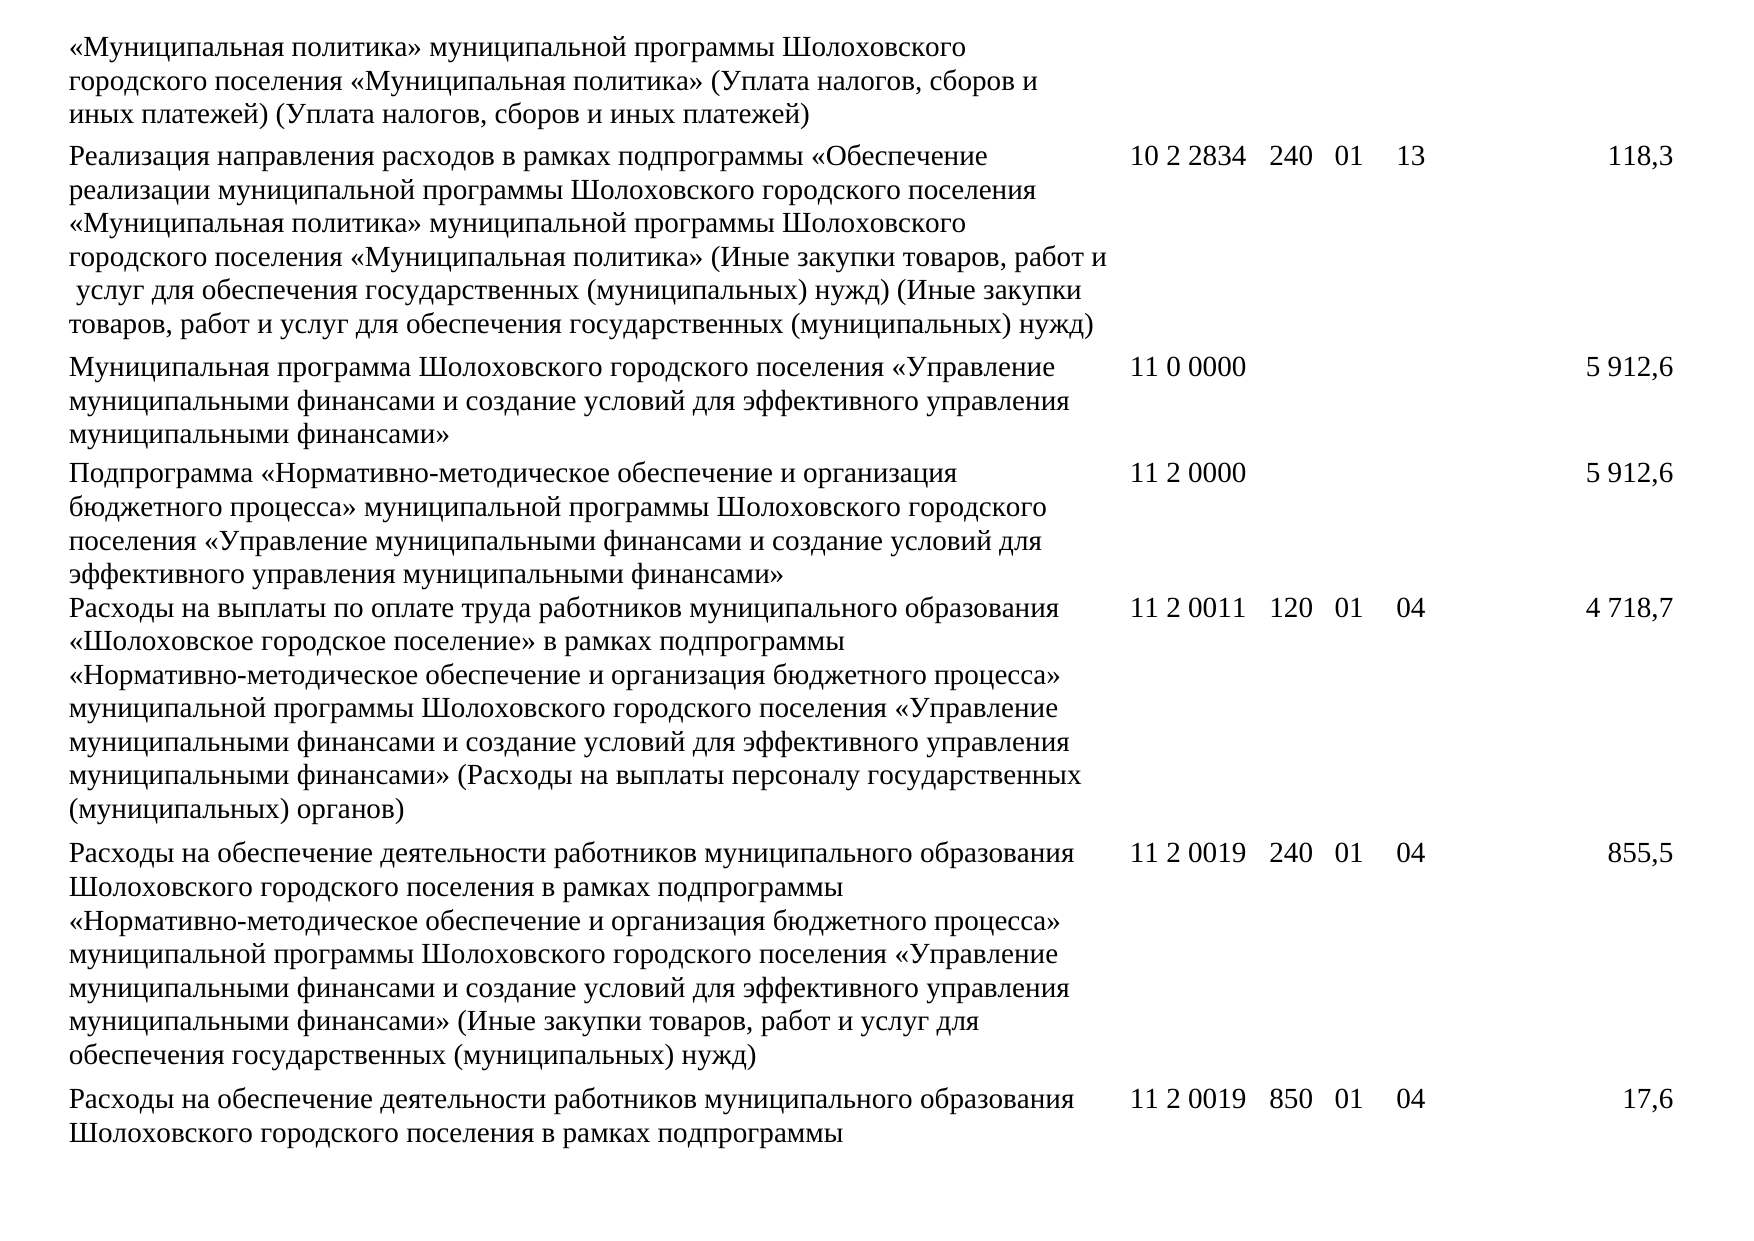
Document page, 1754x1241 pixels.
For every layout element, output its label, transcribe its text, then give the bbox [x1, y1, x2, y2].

text «Муниципальная политика» муниципальной программы Шолоховского [59, 205, 1707, 239]
text «Нормативно-методическое обеспечение и организация бюджетного процесса» [59, 903, 1707, 936]
text поселения «Управление муниципальными финансами и создание условий для [59, 523, 1707, 556]
text «Шолоховское городское поселение» в рамках подпрограммы [59, 623, 1707, 657]
text Расходы на обеспечение деятельности работников муниципального образования 11 2 0019 850 01 04 17,6 [59, 1081, 1707, 1115]
text Расходы на выплаты по оплате труда работников муниципального образования 11 2 0011 120 01 04 4 718,7 [59, 590, 1707, 623]
text муниципальной программы Шолоховского городского поселения «Управление [59, 690, 1707, 724]
text обеспечения государственных (муниципальных) нужд) [59, 1037, 1707, 1070]
text «Нормативно-методическое обеспечение и организация бюджетного процесса» [59, 657, 1707, 690]
text Шолоховского городского поселения в рамках подпрограммы [59, 1115, 1707, 1148]
text «Муниципальная политика» муниципальной программы Шолоховского [59, 29, 1707, 63]
text Шолоховского городского поселения в рамках подпрограммы [59, 869, 1707, 903]
text услуг для обеспечения государственных (муниципальных) нужд) (Иные закупки [59, 272, 1707, 306]
text Муниципальная программа Шолоховского городского поселения «Управление 11 0 0000 5 912,6 [59, 349, 1707, 383]
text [59, 172, 1707, 205]
text муниципальными финансами» [59, 416, 1707, 450]
text товаров, работ и услуг для обеспечения государственных (муниципальных) нужд) [59, 306, 1707, 339]
text городского поселения «Муниципальная политика» (Иные закупки товаров, работ и [59, 239, 1707, 272]
text муниципальными финансами» (Расходы на выплаты персоналу государственных [59, 757, 1707, 791]
text Подпрограмма «Нормативно-методическое обеспечение и организация 11 2 0000 5 912,6 [59, 456, 1707, 489]
text иных платежей) (Уплата налогов, сборов и иных платежей) [59, 97, 1707, 130]
text городского поселения «Муниципальная политика» (Уплата налогов, сборов и [59, 63, 1707, 97]
text муниципальными финансами» (Иные закупки товаров, работ и услуг для [59, 1003, 1707, 1037]
text Расходы на обеспечение деятельности работников муниципального образования 11 2 0019 240 01 04 855,5 [59, 836, 1707, 869]
text муниципальными финансами и создание условий для эффективного управления [59, 383, 1707, 416]
text муниципальными финансами и создание условий для эффективного управления [59, 970, 1707, 1003]
text бюджетного процесса» муниципальной программы Шолоховского городского [59, 489, 1707, 523]
text (муниципальных) органов) [59, 791, 1707, 824]
text муниципальными финансами и создание условий для эффективного управления [59, 724, 1707, 757]
text эффективного управления муниципальными финансами» [59, 556, 1707, 590]
text Реализация направления расходов в рамках подпрограммы «Обеспечение 10 2 2834 240 01 13 118,3 [59, 138, 1707, 172]
text муниципальной программы Шолоховского городского поселения «Управление [59, 936, 1707, 970]
